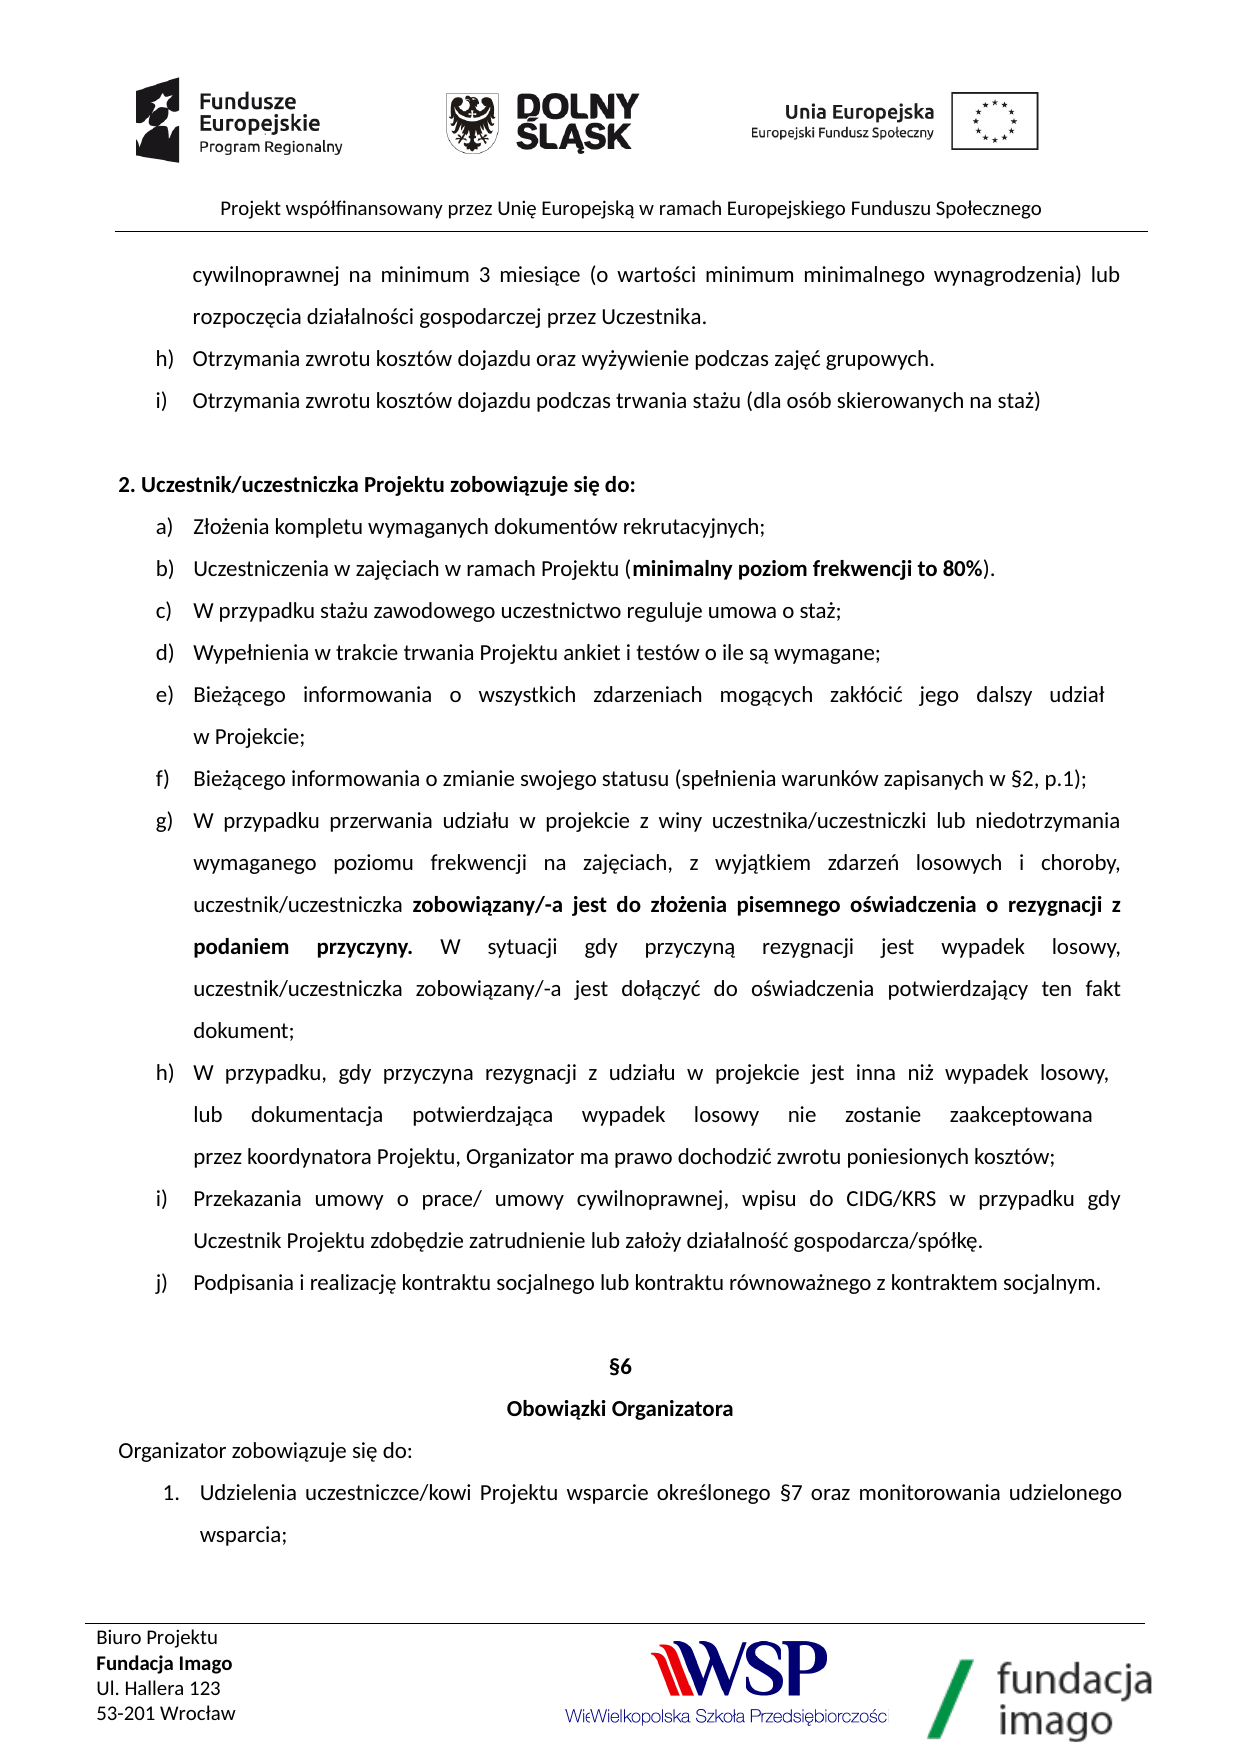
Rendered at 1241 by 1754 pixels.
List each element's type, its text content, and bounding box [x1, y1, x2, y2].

picture [118, 73, 1060, 168]
list Bieżącego informowania o zmianie swojego statusu (spełnienia warunków zapisanych w §2, p.1); [156, 764, 1122, 792]
list W przypadku przerwania udziału w projekcie z winy uczestnika/uczestniczki lub niedotrzymania wymaganego poziomu frekwencji na zajęciach, z wyjątkiem zdarzeń losowych i choroby, uczestnik/uczestniczka zobowiązany/-a jest do złożenia pisemnego oświadczenia o rezygnacji z podaniem przyczyny. W sytuacji gdy przyczyną rezygnacji jest wypadek losowy, uczestnik/uczestniczka zobowiązany/-a jest dołączyć do oświadczenia potwierdzający ten fakt dokument; [156, 806, 1122, 1044]
text Organizator zobowiązuje się do: [118, 1436, 1122, 1464]
list Złożenia kompletu wymaganych dokumentów rekrutacyjnych; [156, 512, 1122, 540]
list Podpisania i realizację kontraktu socjalnego lub kontraktu równoważnego z kontraktem socjalnym. [156, 1268, 1122, 1296]
list Bieżącego informowania o wszystkich zdarzeniach mogących zakłócić jego dalszy udział w Projekcie; [156, 680, 1122, 750]
list Udzielenia uczestniczce/kowi Projektu wsparcie określonego §7 oraz monitorowania udzielonego wsparcia; [162, 1478, 1122, 1548]
picture [565, 1623, 1197, 1754]
list Uczestniczenia w zajęciach w ramach Projektu (minimalny poziom frekwencji to 80%). [156, 554, 1122, 582]
list Otrzymania zwrotu kosztów dojazdu podczas trwania stażu (dla osób skierowanych na staż) [155, 386, 1122, 414]
list Wypełnienia w trakcie trwania Projektu ankiet i testów o ile są wymagane; [156, 638, 1122, 666]
text 2. Uczestnik/uczestniczka Projektu zobowiązuje się do: [118, 470, 1122, 498]
list W przypadku, gdy przyczyna rezygnacji z udziału w projekcie jest inna niż wypadek losowy, lub dokumentacja potwierdzająca wypadek losowy nie zostanie zaakceptowana przez koordynatora Projektu, Organizator ma prawo dochodzić zwrotu poniesionych kosztów; [156, 1058, 1122, 1170]
list W przypadku stażu zawodowego uczestnictwo reguluje umowa o staż; [156, 596, 1122, 624]
list Otrzymania zwrotu kosztów dojazdu oraz wyżywienie podczas zajęć grupowych. [155, 344, 1122, 372]
list Przekazania umowy o prace/ umowy cywilnoprawnej, wpisu do CIDG/KRS w przypadku gdy Uczestnik Projektu zdobędzie zatrudnienie lub założy działalność gospodarcza/spółkę. [156, 1184, 1122, 1254]
text §6 Obowiązki Organizatora [118, 1352, 1122, 1422]
